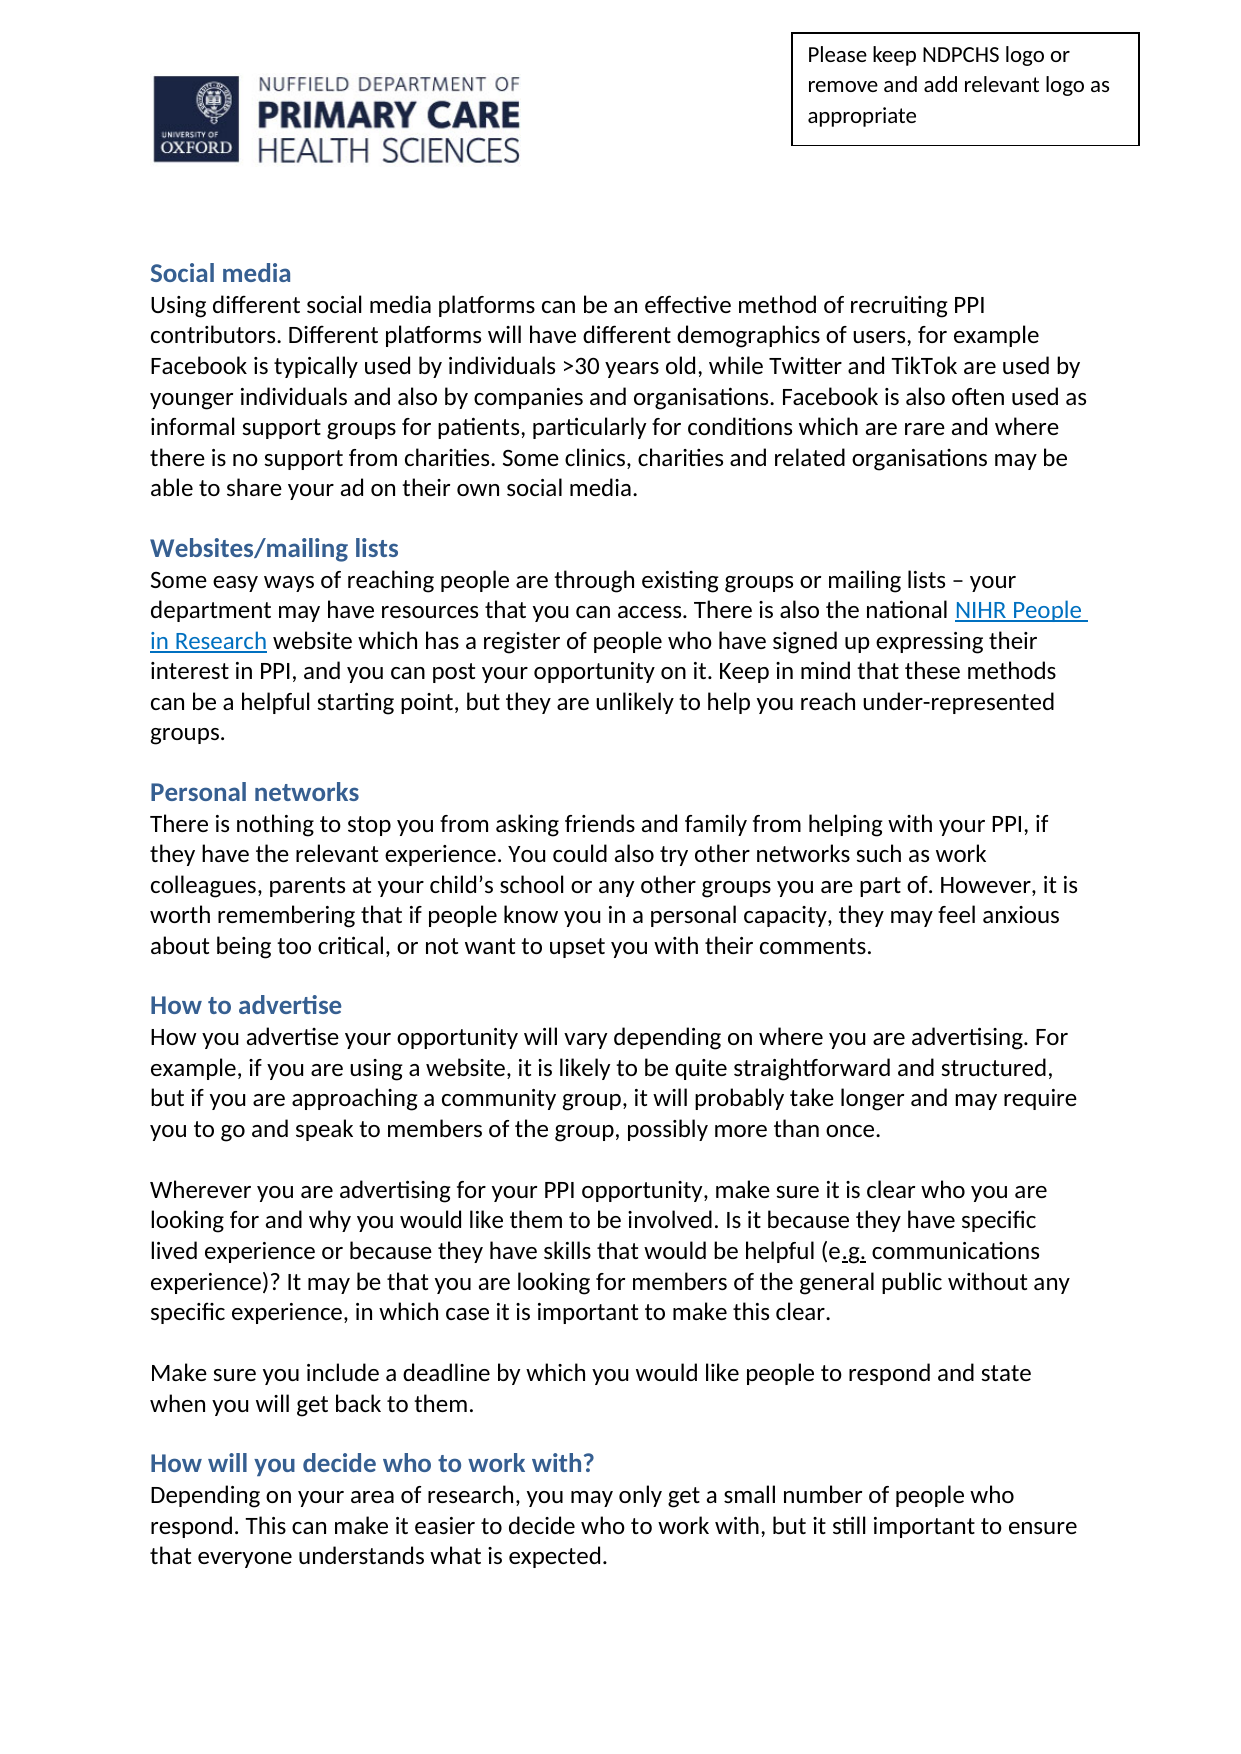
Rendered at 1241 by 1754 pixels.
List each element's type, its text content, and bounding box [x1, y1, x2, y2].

text How you advertise your opportunity will vary depending on where you are advertising. For example, if you are using a website, it is likely to be quite straightforward and structured, but if you are approaching a community group, it will probably take longer and may require you to go and speak to members of the group, possibly more than once. [150, 1022, 1090, 1144]
text Wherever you are advertising for your PPI opportunity, make sure it is clear who you are looking for and why you would like them to be involved. Is it because they have specific lived experience or because they have skills that would be helpful (e.g. communications experience)? It may be that you are looking for members of the general public without any specific experience, in which case it is important to make this clear. [150, 1174, 1090, 1327]
text Depending on your area of research, you may only get a small number of people who respond. This can make it easier to decide who to work with, but it still important to ensure that everyone understands what is expected. [150, 1479, 1090, 1571]
text How will you decide who to work with? [150, 1446, 1090, 1479]
text Some easy ways of reaching people are through existing groups or mailing lists – your department may have resources that you can access. There is also the national NIHR People in Research website which has a register of people who have signed up expressing their interest in PPI, and you can post your opportunity on it. Keep in mind that these methods can be a helpful starting point, but they are unlikely to help you reach under-represented groups. [150, 564, 1090, 747]
picture [150, 73, 521, 167]
text Make sure you include a deadline by which you would like people to respond and state when you will get back to them. [150, 1357, 1090, 1418]
text How to advertise [150, 988, 1090, 1022]
text Social media [150, 256, 1090, 289]
text Websites/mailing lists [150, 531, 1090, 564]
text Personal networks [150, 775, 1090, 808]
text There is nothing to stop you from asking friends and family from helping with your PPI, if they have the relevant experience. You could also try other networks such as work colleagues, parents at your child’s school or any other groups you are part of. However, it is worth remembering that if people know you in a personal capacity, they may feel anxious about being too critical, or not want to upset you with their comments. [150, 808, 1090, 961]
text Using different social media platforms can be an effective method of recruiting PPI contributors. Different platforms will have different demographics of users, for example Facebook is typically used by individuals >30 years old, while Twitter and TikTok are used by younger individuals and also by companies and organisations. Facebook is also often used as informal support groups for patients, particularly for conditions which are rare and where there is no support from charities. Some clinics, charities and related organisations may be able to share your ad on their own social media. [150, 289, 1090, 503]
